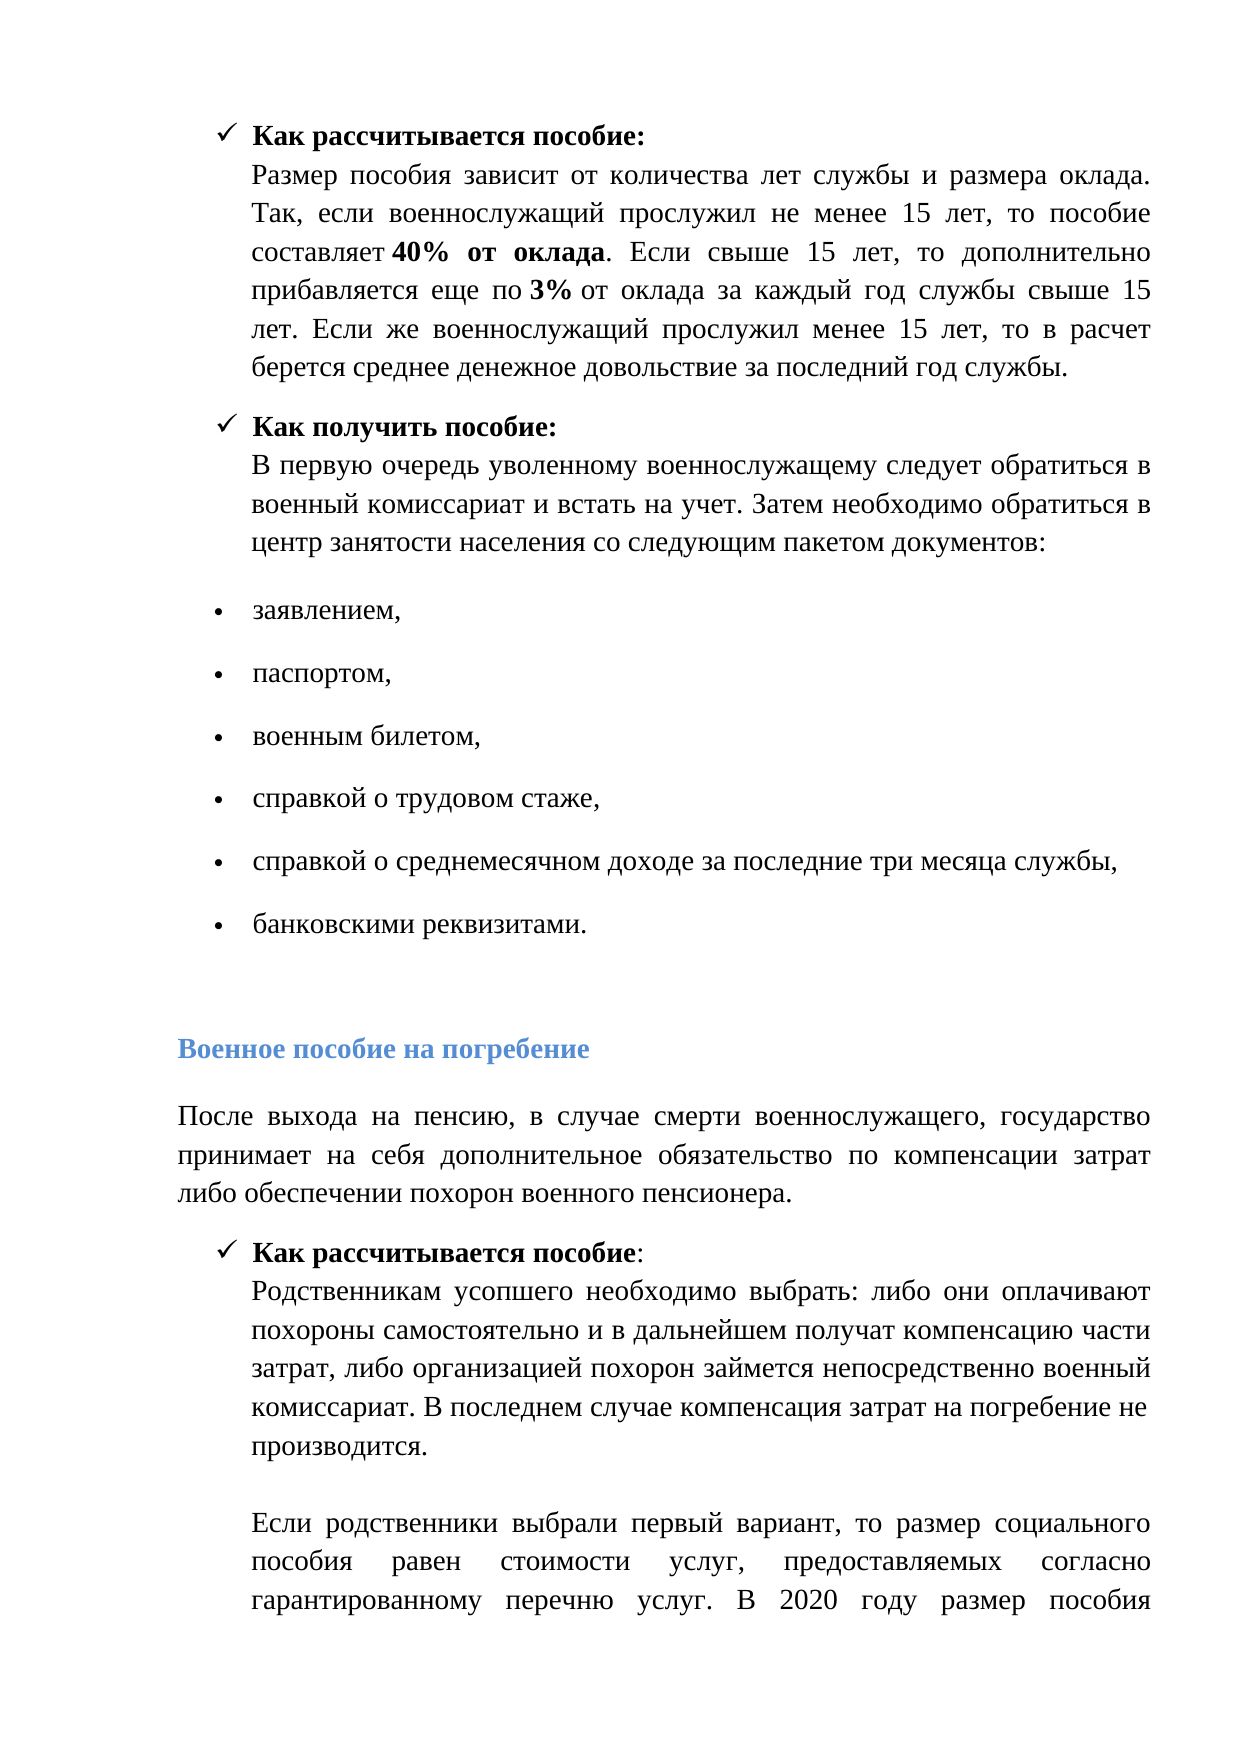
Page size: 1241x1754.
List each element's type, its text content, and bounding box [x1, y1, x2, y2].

list справкой о среднемесячном доходе за последние три месяца службы, [215, 843, 1152, 877]
subtitle Как рассчитывается пособие: [215, 1235, 1152, 1268]
text После выхода на пенсию, в случае смерти военнослужащего, государство принимает на себя дополнительное обязательство по компенсации затрат либо обеспечении похорон военного пенсионера. [177, 1098, 1152, 1209]
list заявлением, [215, 592, 1152, 626]
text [251, 1273, 1152, 1615]
subtitle Как получить пособие: [215, 409, 1152, 442]
list паспортом, [215, 655, 1152, 688]
subtitle Военное пособие на погребение [177, 1031, 1152, 1065]
text В первую очередь уволенному военнослужащему следует обратиться в военный комиссариат и встать на учет. Затем необходимо обратиться в центр занятости населения со следующим пакетом документов: [251, 447, 1152, 558]
subtitle Как рассчитывается пособие: [215, 118, 1152, 152]
list военным билетом, [215, 718, 1152, 751]
text Размер пособия зависит от количества лет службы и размера оклада. Так, если военнослужащий прослужил не менее 15 лет, то пособие составляет 40% от оклада. Если свыше 15 лет, то дополнительно прибавляется еще по 3% от оклада за каждый год службы свыше 15 лет. Если же военнослужащий прослужил менее 15 лет, то в расчет берется среднее денежное довольствие за последний год службы. [251, 157, 1152, 383]
list банковскими реквизитами. [215, 906, 1152, 939]
list справкой о трудовом стаже, [215, 780, 1152, 814]
